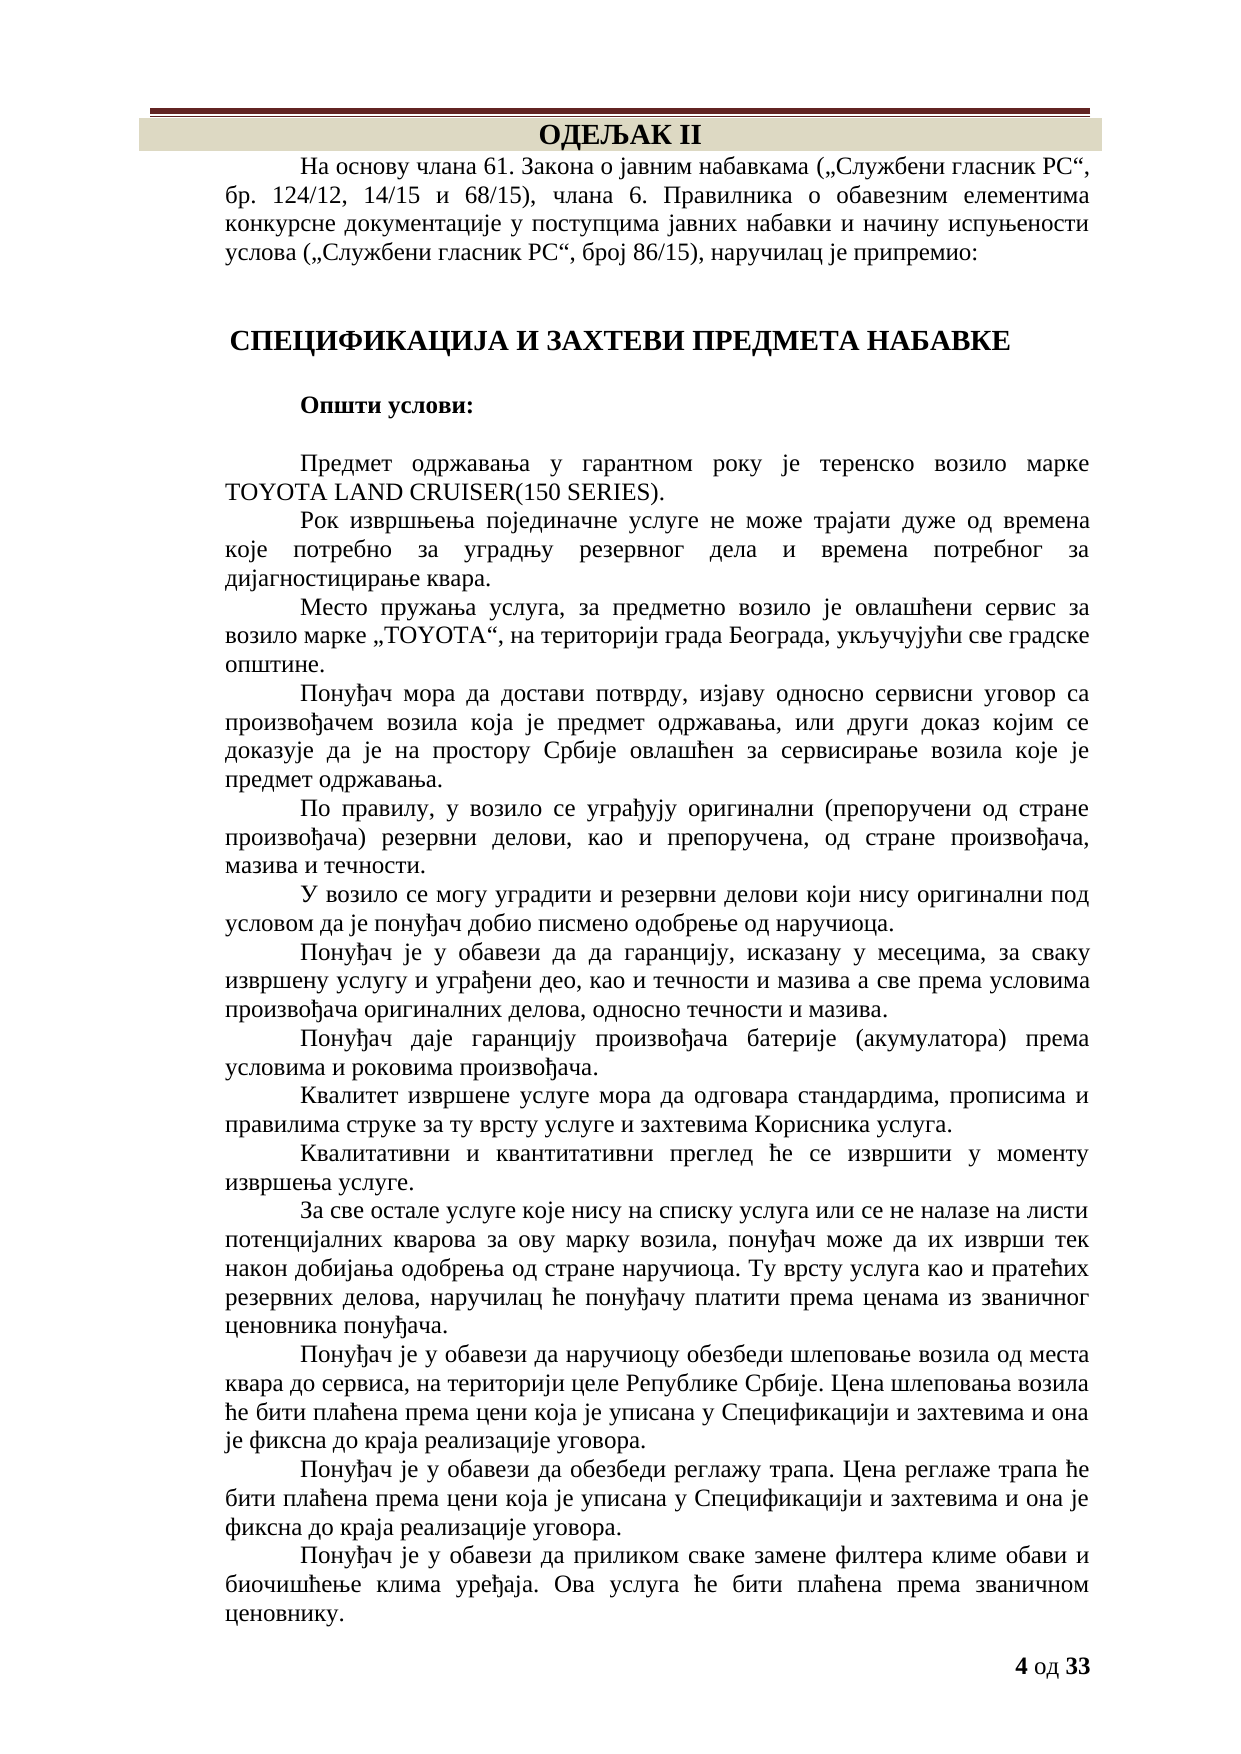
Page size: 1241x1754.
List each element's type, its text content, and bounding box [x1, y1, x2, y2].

text Понуђач мора да достави потврду, изјаву односно сервисни уговор са произвођачем возила која је предмет одржавања, или други доказ којим се доказује да је на простору Србије овлашћен за сервисирање возила које је предмет одржавања. [225, 678, 1090, 793]
text У возило се могу уградити и резервни делови који нису оригинални под условом да је понуђач добио писмено одобрење од наручиоца. [225, 879, 1090, 937]
text Место пружања услуга, за предметно возило је овлашћени сервис за возило марке „TOYOTA“, на територији града Београда, укључујући све градске општине. [225, 592, 1090, 678]
text Понуђач је у обавези да да гаранцију, исказану у месецима, за сваку извршену услугу и уграђени део, као и течности и мазива а све према условима произвођача оригиналних делова, односно течности и мазива. [225, 937, 1090, 1023]
text Понуђач је у обавези да обезбеди реглажу трапа. Цена реглаже трапа ће бити плаћена према цени која је уписана у Спецификацији и захтевима и она је фиксна до краја реализације уговора. [225, 1454, 1090, 1541]
text Понуђач је у обавези да наручиоцу обезбеди шлеповање возила од места квара до сервиса, на територији целе Републике Србије. Цена шлеповања возила ће бити плаћена према цени која је уписана у Спецификацији и захтевима и она је фиксна до краја реализације уговора. [225, 1339, 1090, 1454]
text Квалитативни и квантитативни преглед ће се извршити у моменту извршења услуге. [225, 1138, 1090, 1196]
text По правилу, у возило се уграђују оригинални (препоручени од стране произвођача) резервни делови, као и препоручена, од стране произвођача, мазива и течности. [225, 793, 1090, 879]
text За све остале услуге које нису на списку услуга или се не налазе на листи потенцијалних кварова за ову марку возила, понуђач може да их изврши тек након добијања одобрења од стране наручиоца. Ту врсту услуга као и пратећих резервних делова, наручилац ће понуђачу платити према ценама из званичног ценовника понуђача. [225, 1196, 1090, 1339]
text Понуђач је у обавези да приликом сваке замене филтера климе обави и биочишћење клима уређаја. Ова услуга ће бити плаћена према званичном ценовнику. [225, 1541, 1090, 1627]
text Предмет одржавања у гарантном року је теренско возило марке TOYOTA LAND CRUISER(150 SERIES). [225, 448, 1090, 506]
text Квалитет извршене услуге мора да одговара стандардима, прописима и правилима струке за ту врсту услуге и захтевима Корисника услуга. [225, 1081, 1090, 1138]
table_header ОДЕЉАК II [139, 118, 1102, 151]
text Понуђач даје гаранцију произвођача батерије (акумулатора) према условима и роковима произвођача. [225, 1023, 1090, 1081]
text Општи услови: [225, 391, 1090, 419]
text СПЕЦИФИКАЦИЈА И ЗАХТЕВИ ПРЕДМЕТА НАБАВКЕ [150, 323, 1090, 357]
text Рок извршњења појединачне услуге не може трајати дуже од времена које потребно за уградњу резервног дела и времена потребног за дијагностицирање квара. [225, 506, 1090, 592]
text На основу члана 61. Закона о јавним набавкама („Службени гласник РС“, бр. 124/12, 14/15 и 68/15), члана 6. Правилника о обавезним елементима конкурсне документације у поступцима јавних набавки и начину испуњености услова („Службени гласник РС“, број 86/15), наручилац је припремио: [225, 151, 1090, 266]
